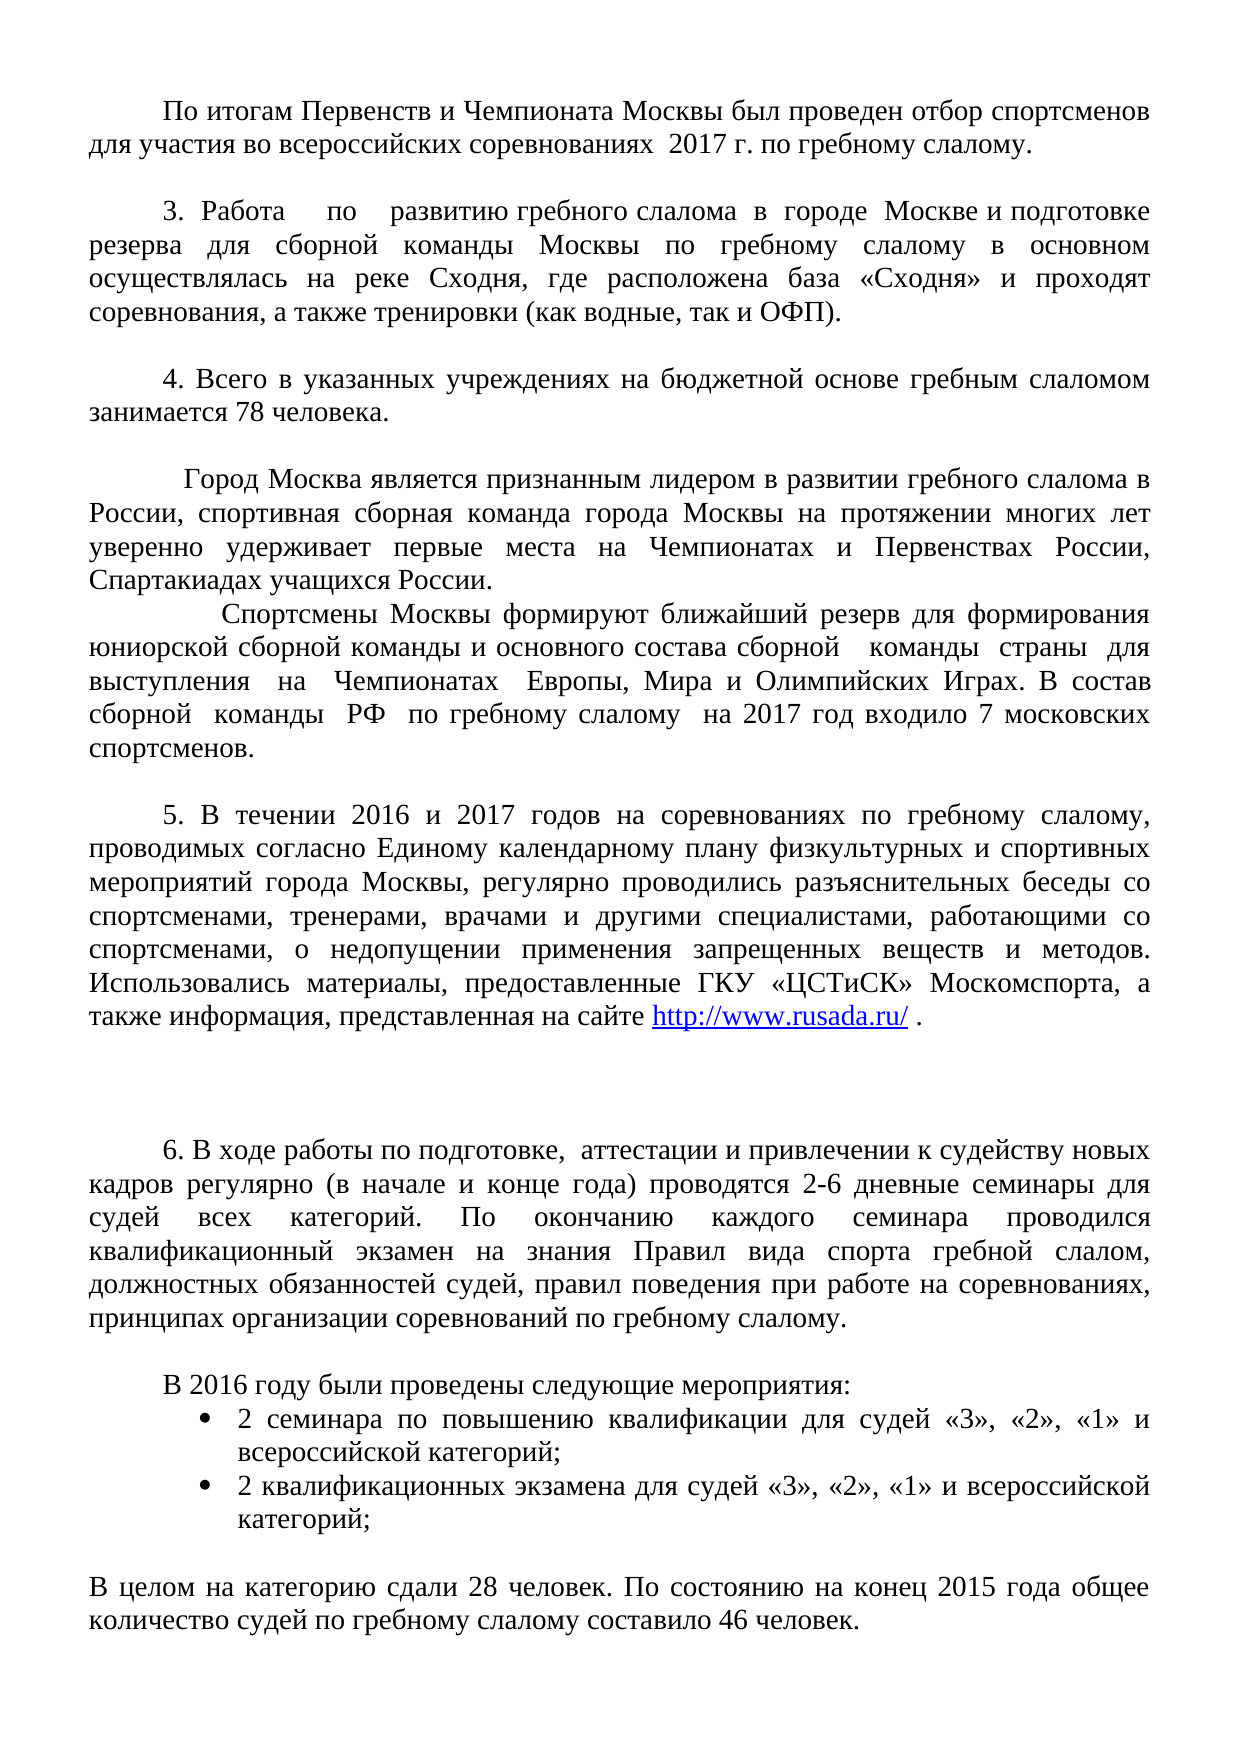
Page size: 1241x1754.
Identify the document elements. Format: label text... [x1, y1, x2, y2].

text 4. Всего в указанных учреждениях на бюджетной основе гребным слаломом занимается 78 человека. [89, 361, 1152, 428]
text В 2016 году были проведены следующие мероприятия: [89, 1367, 1152, 1401]
text 3. Работа по развитию гребного слалома в городе Москве и подготовке резерва для сборной команды Москвы по гребному слалому в основном осуществлялась на реке Сходня, где расположена база «Сходня» и проходят соревнования, а также тренировки (как водные, так и ОФП). [89, 193, 1152, 327]
text Город Москва является признанным лидером в развитии гребного слалома в России, спортивная сборная команда города Москвы на протяжении многих лет уверенно удерживает первые места на Чемпионатах и Первенствах России, Спартакиадах учащихся России. [89, 462, 1152, 596]
list 2 семинара по повышению квалификации для судей «3», «2», «1» и всероссийской категорий; [200, 1401, 1152, 1468]
text Спортсмены Москвы формируют ближайший резерв для формирования юниорской сборной команды и основного состава сборной команды страны для выступления на Чемпионатах Европы, Мира и Олимпийских Играх. В состав сборной команды РФ по гребному слалому на 2017 год входило 7 московских спортсменов. [89, 596, 1152, 763]
text 6. В ходе работы по подготовке, аттестации и привлечении к судейству новых кадров регулярно (в начале и конце года) проводятся 2-6 дневные семинары для судей всех категорий. По окончанию каждого семинара проводился квалификационный экзамен на знания Правил вида спорта гребной слалом, должностных обязанностей судей, правил поведения при работе на соревнованиях, принципах организации соревнований по гребному слалому. [89, 1132, 1152, 1334]
text По итогам Первенств и Чемпионата Москвы был проведен отбор спортсменов для участия во всероссийских соревнованиях 2017 г. по гребному слалому. [89, 93, 1152, 160]
text 5. В течении 2016 и 2017 годов на соревнованиях по гребному слалому, проводимых согласно Единому календарному плану физкультурных и спортивных мероприятий города Москвы, регулярно проводились разъяснительных беседы со спортсменами, тренерами, врачами и другими специалистами, работающими со спортсменами, о недопущении применения запрещенных веществ и методов. Использовались материалы, предоставленные ГКУ «ЦСТиСК» Москомспорта, а также информация, представленная на сайте http://www.rusada.ru/ . [89, 797, 1152, 1032]
text В целом на категорию сдали 28 человек. По состоянию на конец 2015 года общее количество судей по гребному слалому составило 46 человек. [89, 1569, 1152, 1636]
list 2 квалификационных экзамена для судей «3», «2», «1» и всероссийской категорий; [200, 1468, 1152, 1535]
